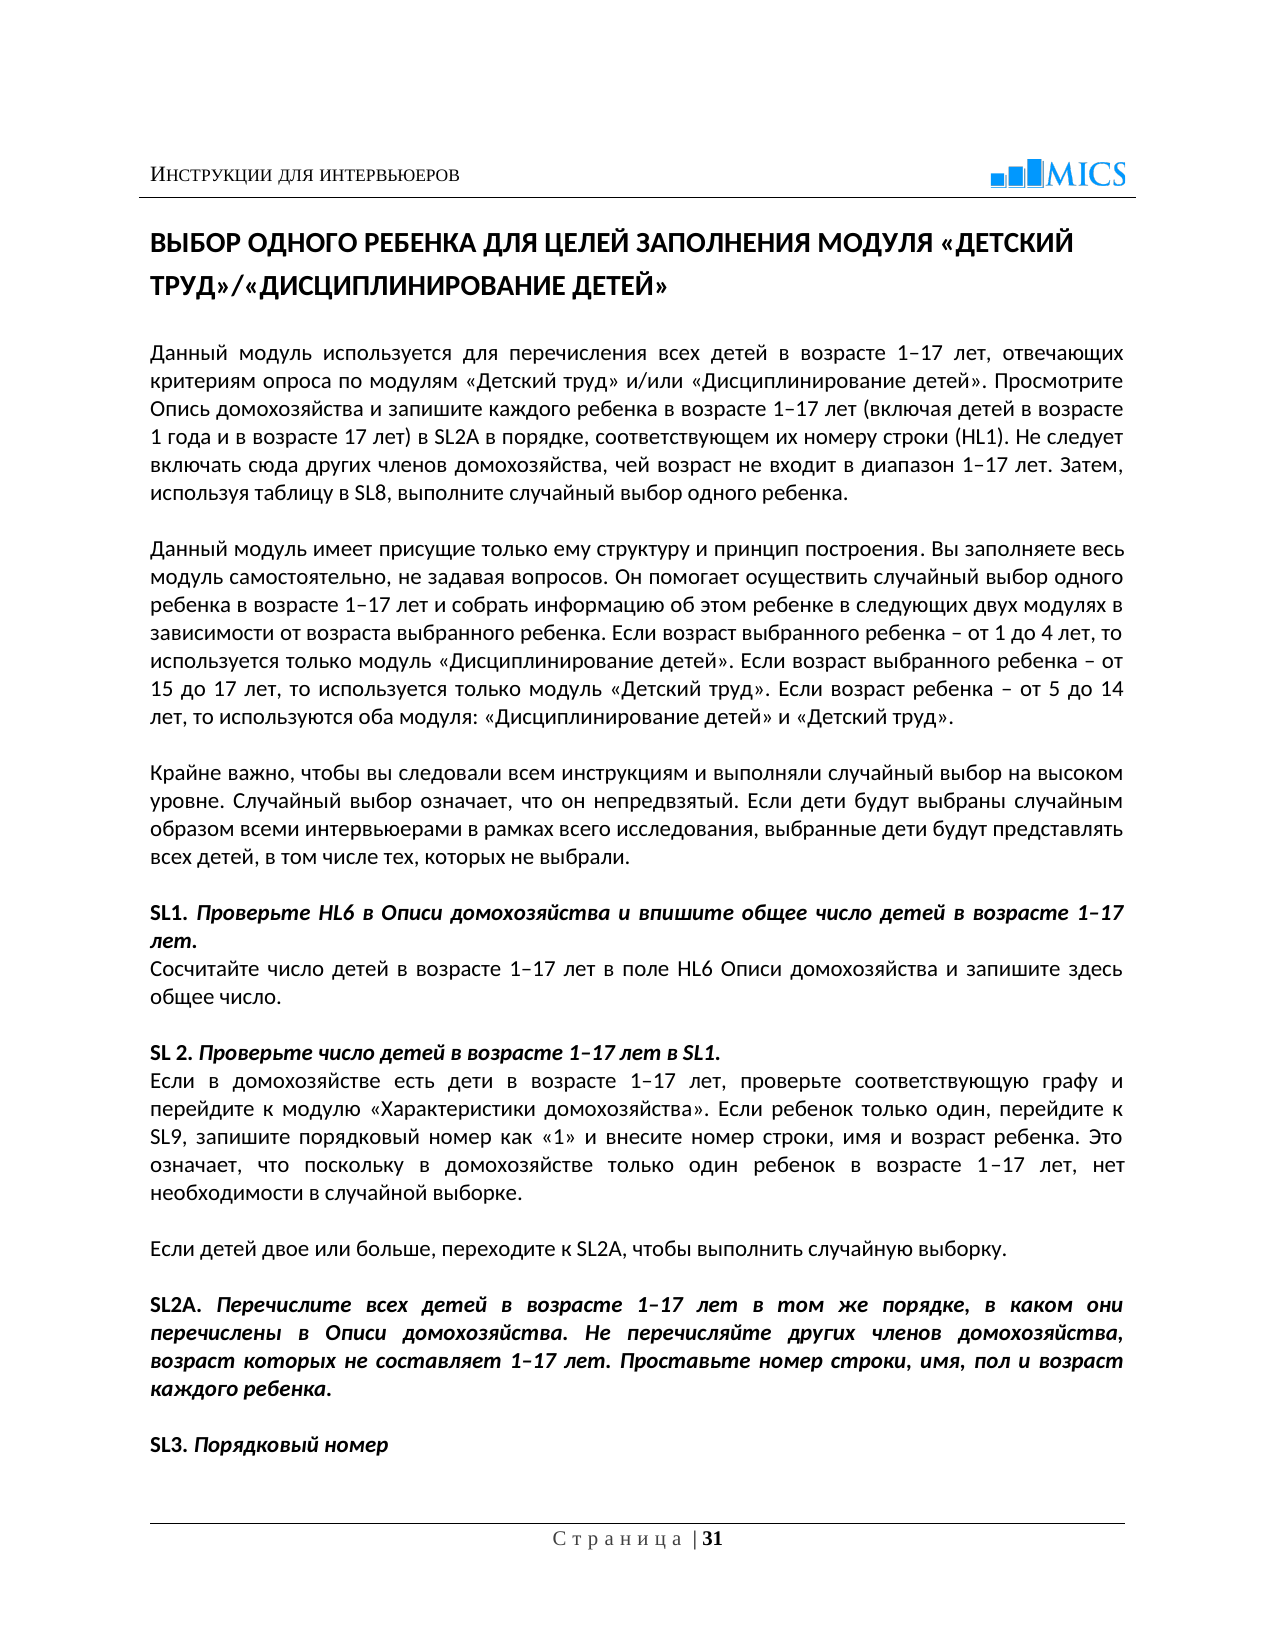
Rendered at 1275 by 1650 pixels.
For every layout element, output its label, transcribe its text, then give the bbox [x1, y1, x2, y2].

text Крайне важно, чтобы вы следовали всем инструкциям и выполняли случайный выбор на высоком уровне. Случайный выбор означает, что он непредвзятый. Если дети будут выбраны случайным образом всеми интервьюерами в рамках всего исследования, выбранные дети будут представлять всех детей, в том числе тех, которых не выбрали. [150, 758, 1125, 870]
text SL3. Порядковый номер [150, 1431, 1125, 1458]
text Сосчитайте число детей в возрасте 1–17 лет в поле HL6 Описи домохозяйства и запишите здесь общее число. [150, 954, 1125, 1010]
text SL2A. Перечислите всех детей в возрасте 1–17 лет в том же порядке, в каком они перечислены в Описи домохозяйства. Не перечисляйте других членов домохозяйства, возраст которых не составляет 1–17 лет. Проставьте номер строки, имя, пол и возраст каждого ребенка. [150, 1290, 1125, 1402]
subtitle ВЫБОР ОДНОГО РЕБЕНКА ДЛЯ ЦЕЛЕЙ ЗАПОЛНЕНИЯ МОДУЛЯ «ДЕТСКИЙ ТРУД»/«ДИСЦИПЛИНИРОВАНИЕ ДЕТЕЙ» [150, 224, 1125, 303]
picture [990, 159, 1125, 188]
text Данный модуль имеет присущие только ему структуру и принцип построения. Вы заполняете весь модуль самостоятельно, не задавая вопросов. Он помогает осуществить случайный выбор одного ребенка в возрасте 1–17 лет и собрать информацию об этом ребенке в следующих двух модулях в зависимости от возраста выбранного ребенка. Если возраст выбранного ребенка – от 1 до 4 лет, то используется только модуль «Дисциплинирование детей». Если возраст выбранного ребенка – от 15 до 17 лет, то используется только модуль «Детский труд». Если возраст ребенка – от 5 до 14 лет, то используются оба модуля: «Дисциплинирование детей» и «Детский труд». [150, 534, 1125, 730]
text Если в домохозяйстве есть дети в возрасте 1–17 лет, проверьте соответствующую графу и перейдите к модулю «Характеристики домохозяйства». Если ребенок только один, перейдите к SL9, запишите порядковый номер как «1» и внесите номер строки, имя и возраст ребенка. Это означает, что поскольку в домохозяйстве только один ребенок в возрасте 1–17 лет, нет необходимости в случайной выборке. [150, 1066, 1125, 1206]
text Данный модуль используется для перечисления всех детей в возрасте 1–17 лет, отвечающих критериям опроса по модулям «Детский труд» и/или «Дисциплинирование детей». Просмотрите Опись домохозяйства и запишите каждого ребенка в возрасте 1–17 лет (включая детей в возрасте 1 года и в возрасте 17 лет) в SL2A в порядке, соответствующем их номеру строки (HL1). Не следует включать сюда других членов домохозяйства, чей возраст не входит в диапазон 1–17 лет. Затем, используя таблицу в SL8, выполните случайный выбор одного ребенка. [150, 338, 1125, 506]
text SL1. Проверьте HL6 в Описи домохозяйства и впишите общее число детей в возрасте 1–17 лет. [150, 898, 1125, 954]
text Если детей двое или больше, переходите к SL2A, чтобы выполнить случайную выборку. [150, 1234, 1125, 1262]
text SL 2. Проверьте число детей в возрасте 1–17 лет в SL1. [150, 1038, 1125, 1066]
